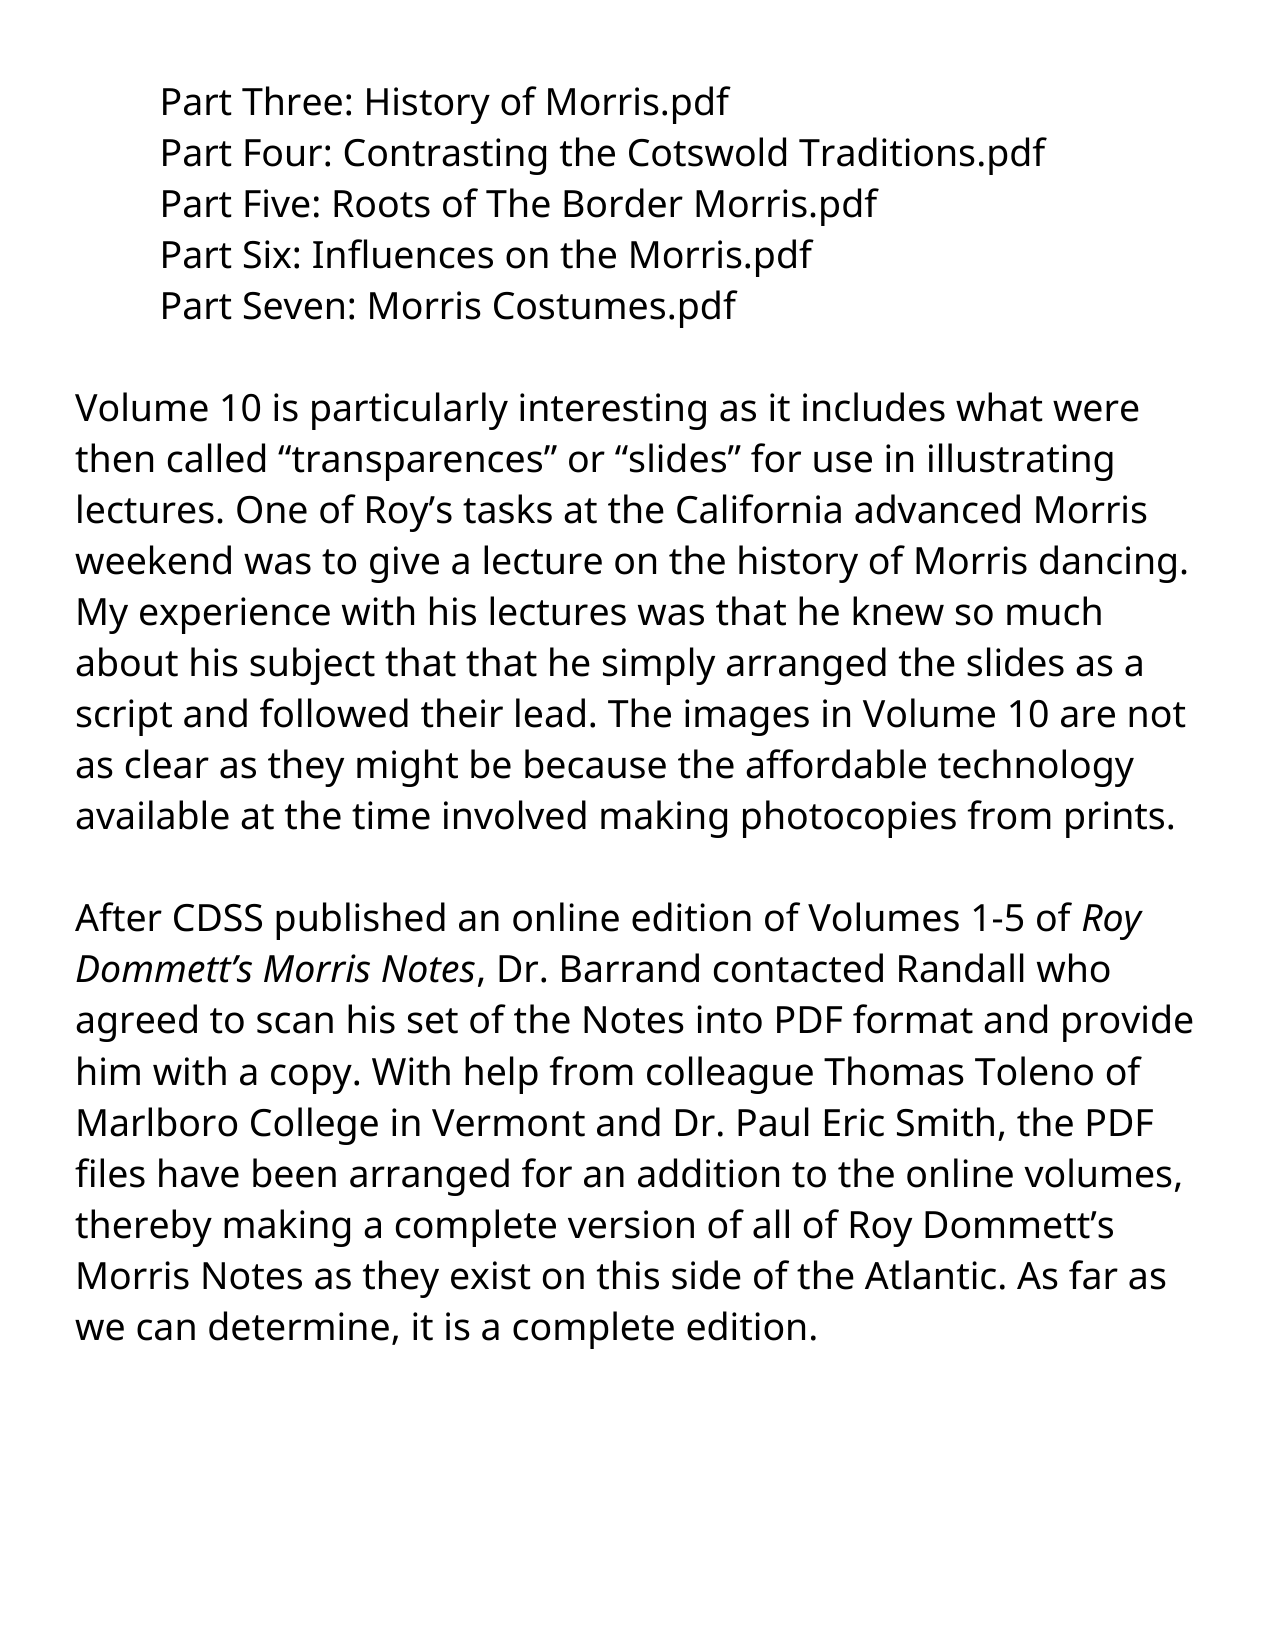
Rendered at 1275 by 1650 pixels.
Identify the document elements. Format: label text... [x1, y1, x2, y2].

text Part Three: History of Morris.pdf [159, 75, 1200, 126]
text Part Seven: Morris Costumes.pdf [159, 279, 1200, 330]
text After CDSS published an online edition of Volumes 1-5 of Roy Dommett’s Morris Notes, Dr. Barrand contacted Randall who agreed to scan his set of the Notes into PDF format and provide him with a copy. With help from colleague Thomas Toleno of Marlboro College in Vermont and Dr. Paul Eric Smith, the PDF files have been arranged for an addition to the online volumes, thereby making a complete version of all of Roy Dommett’s Morris Notes as they exist on this side of the Atlantic. As far as we can determine, it is a complete edition. [75, 892, 1200, 1351]
text Volume 10 is particularly interesting as it includes what were then called “transparences” or “slides” for use in illustrating lectures. One of Roy’s tasks at the California advanced Morris weekend was to give a lecture on the history of Morris dancing. My experience with his lectures was that he knew so much about his subject that that he simply arranged the slides as a script and followed their lead. The images in Volume 10 are not as clear as they might be because the affordable technology available at the time involved making photocopies from prints. [75, 381, 1200, 841]
text Part Six: Influences on the Morris.pdf [159, 228, 1200, 279]
text Part Five: Roots of The Border Morris.pdf [159, 177, 1200, 228]
text Part Four: Contrasting the Cotswold Traditions.pdf [159, 126, 1200, 177]
